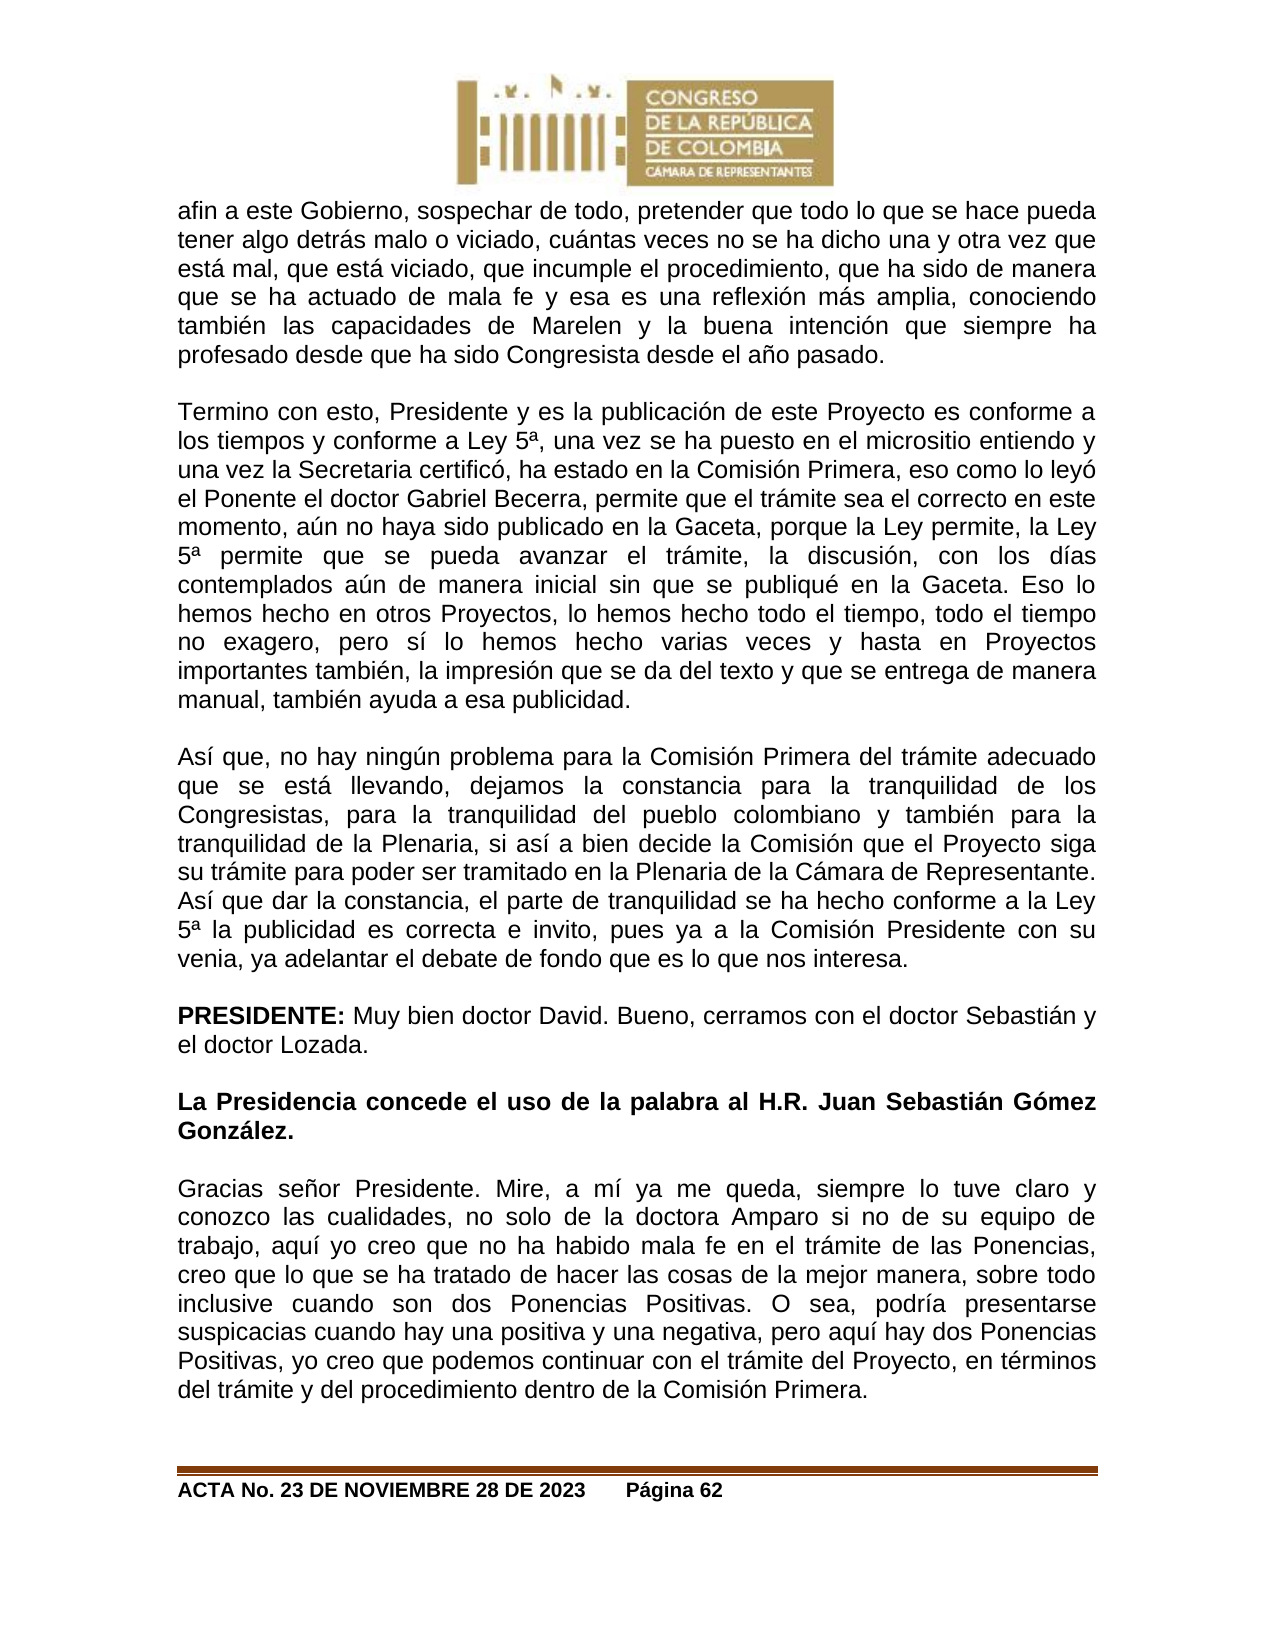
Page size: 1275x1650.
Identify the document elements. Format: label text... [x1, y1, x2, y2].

text Termino con esto, Presidente y es la publicación de este Proyecto es conforme a los tiempos y conforme a Ley 5ª, una vez se ha puesto en el micrositio entiendo y una vez la Secretaria certificó, ha estado en la Comisión Primera, eso como lo leyó el Ponente el doctor Gabriel Becerra, permite que el trámite sea el correcto en este momento, aún no haya sido publicado en la Gaceta, porque la Ley permite, la Ley 5ª permite que se pueda avanzar el trámite, la discusión, con los días contemplados aún de manera inicial sin que se publiqué en la Gaceta. Eso lo hemos hecho en otros Proyectos, lo hemos hecho todo el tiempo, todo el tiempo no exagero, pero sí lo hemos hecho varias veces y hasta en Proyectos importantes también, la impresión que se da del texto y que se entrega de manera manual, también ayuda a esa publicidad. [177, 397, 1098, 714]
picture [430, 73, 845, 197]
text Así que, no hay ningún problema para la Comisión Primera del trámite adecuado que se está llevando, dejamos la constancia para la tranquilidad de los Congresistas, para la tranquilidad del pueblo colombiano y también para la tranquilidad de la Plenaria, si así a bien decide la Comisión que el Proyecto siga su trámite para poder ser tramitado en la Plenaria de la Cámara de Representante. Así que dar la constancia, el parte de tranquilidad se ha hecho conforme a la Ley 5ª la publicidad es correcta e invito, pues ya a la Comisión Presidente con su venia, ya adelantar el debate de fondo que es lo que nos interesa. [177, 742, 1098, 972]
text La Presidencia concede el uso de la palabra al H.R. Juan Sebastián Gómez González. [177, 1087, 1098, 1145]
text PRESIDENTE: Muy bien doctor David. Bueno, cerramos con el doctor Sebastián y el doctor Lozada. [177, 1001, 1098, 1059]
text Gracias señor Presidente. Mire, a mí ya me queda, siempre lo tuve claro y conozco las cualidades, no solo de la doctora Amparo si no de su equipo de trabajo, aquí yo creo que no ha habido mala fe en el trámite de las Ponencias, creo que lo que se ha tratado de hacer las cosas de la mejor manera, sobre todo inclusive cuando son dos Ponencias Positivas. O sea, podría presentarse suspicacias cuando hay una positiva y una negativa, pero aquí hay dos Ponencias Positivas, yo creo que podemos continuar con el trámite del Proyecto, en términos del trámite y del procedimiento dentro de la Comisión Primera. [177, 1174, 1098, 1404]
